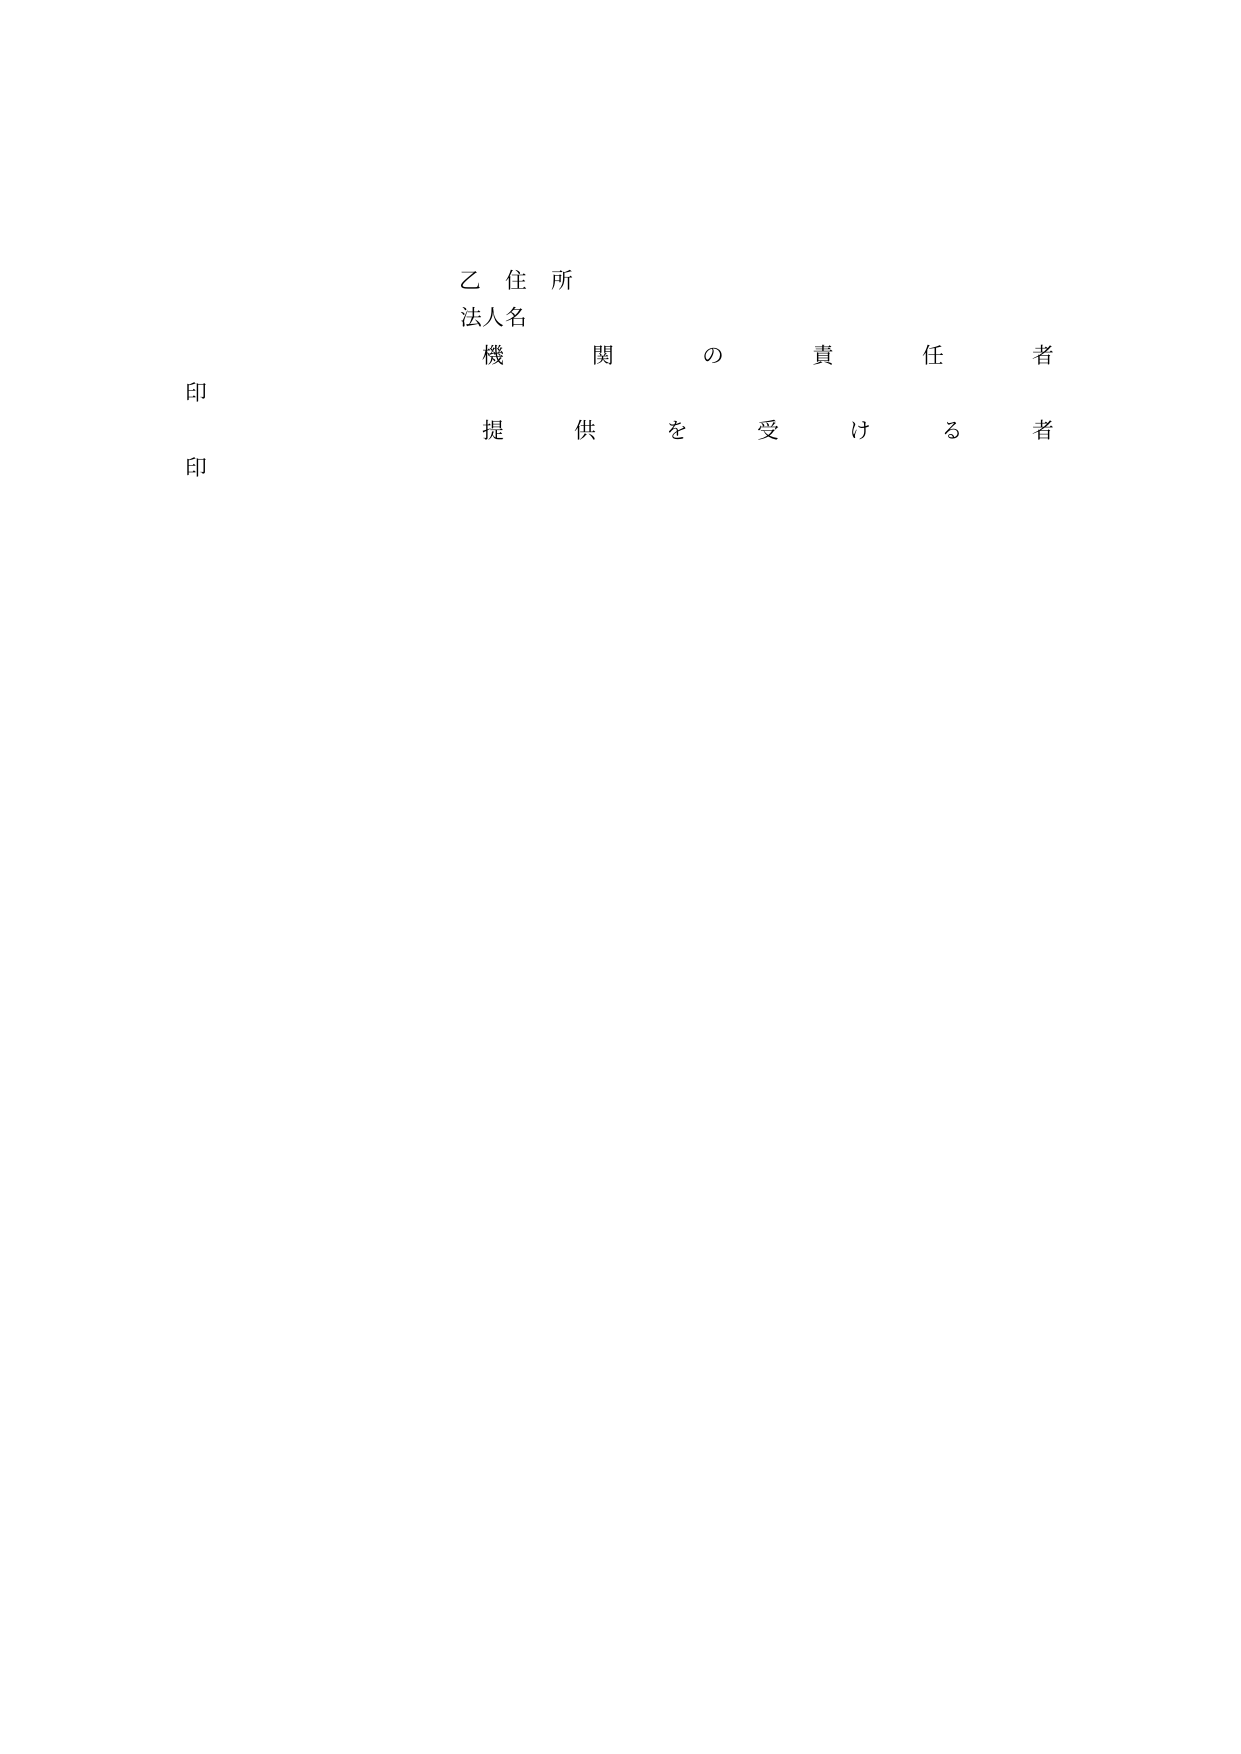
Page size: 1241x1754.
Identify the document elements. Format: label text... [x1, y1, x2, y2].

text 乙 住 所 [185, 223, 1056, 298]
text 提供を受ける者 印 [185, 410, 1056, 485]
text 機関の責任者 印 [185, 335, 1056, 410]
text 法人名 [185, 298, 1056, 335]
